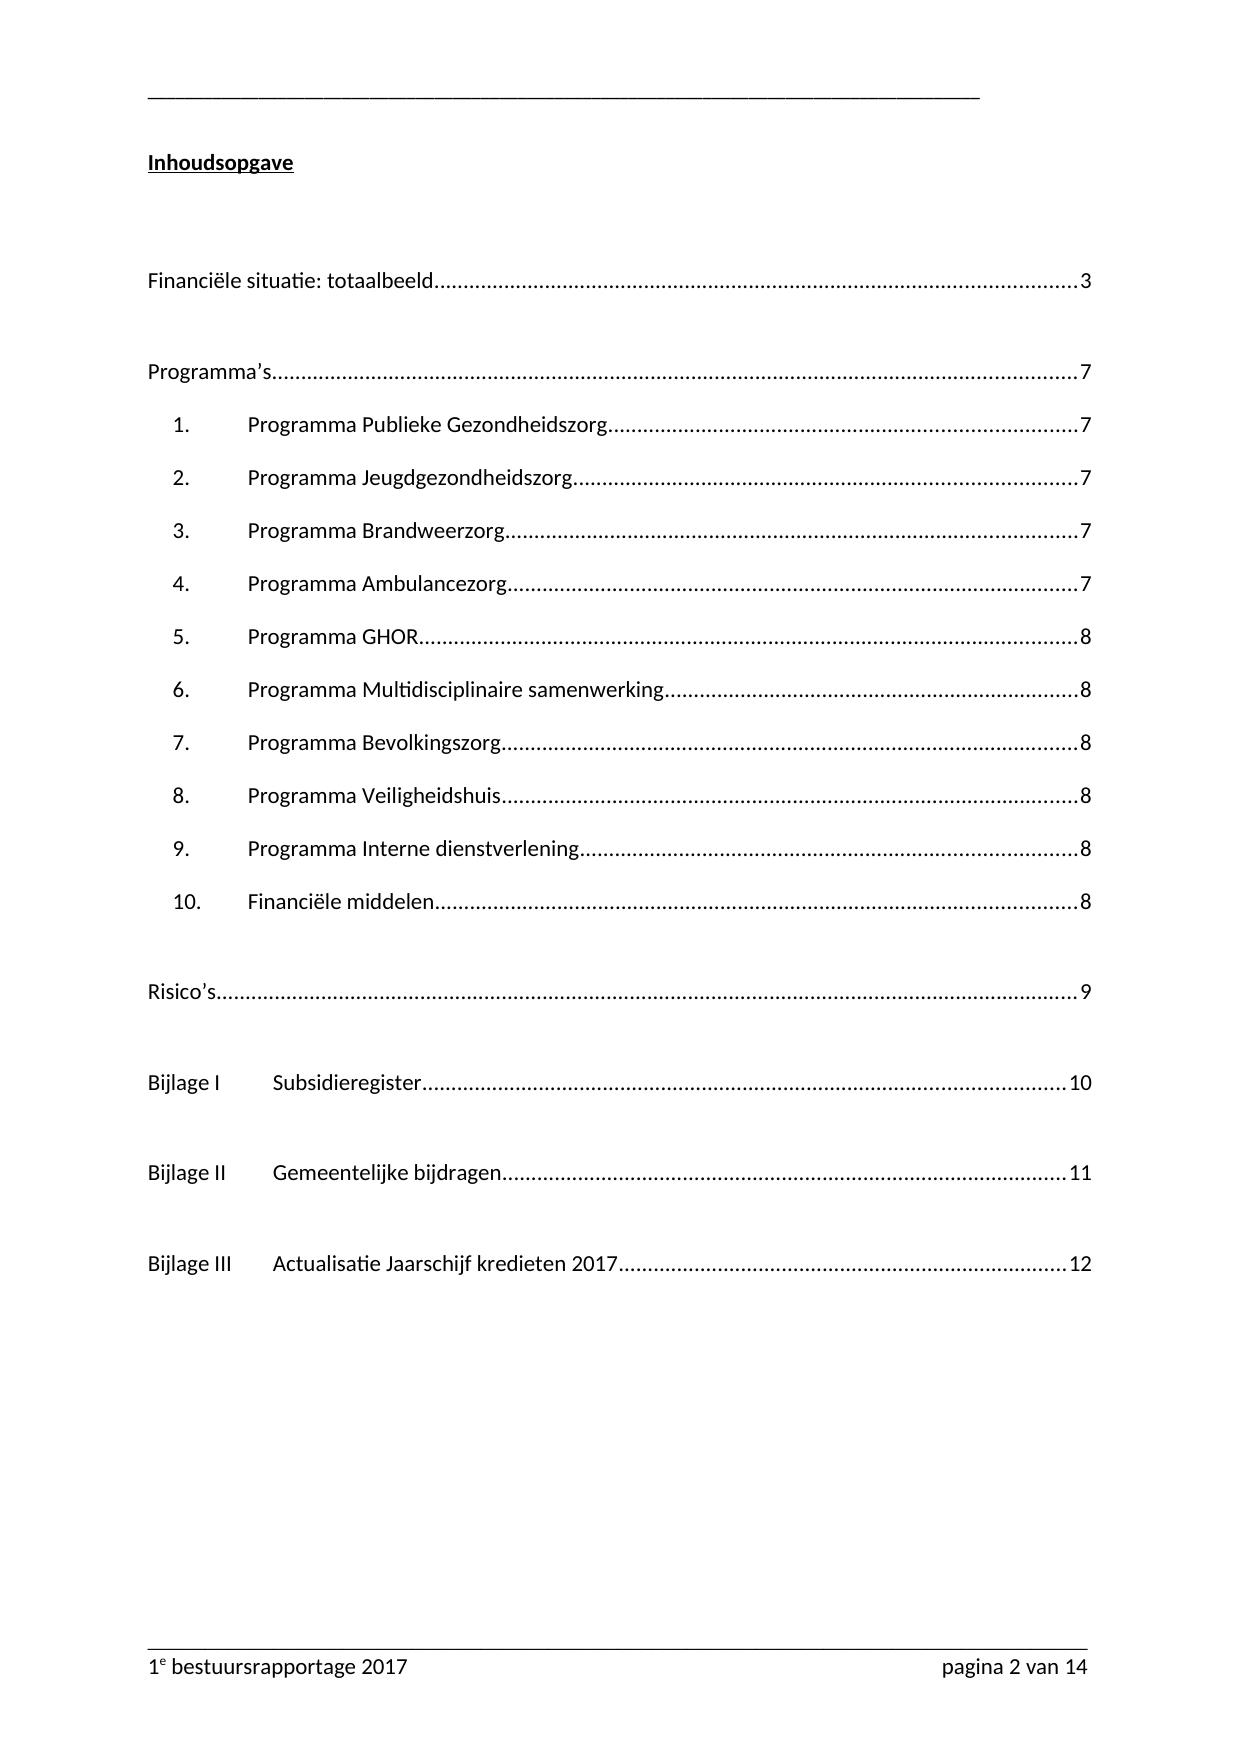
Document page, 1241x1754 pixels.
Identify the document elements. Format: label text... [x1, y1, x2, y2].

text Bijlage II Gemeentelijke bijdragen 11 [148, 1158, 1092, 1187]
text 2. Programma Jeugdgezondheidszorg 7 [172, 463, 1092, 491]
text Financiële situatie: totaalbeeld 3 [148, 266, 1092, 294]
text 6. Programma Multidisciplinaire samenwerking 8 [172, 675, 1092, 703]
text Programma’s 7 [148, 357, 1092, 385]
text Risico’s 9 [148, 977, 1092, 1006]
text 10. Financiële middelen 8 [172, 887, 1092, 915]
text 8. Programma Veiligheidshuis 8 [172, 781, 1092, 809]
text Bijlage III Actualisatie Jaarschijf kredieten 2017 12 [148, 1249, 1092, 1277]
text 7. Programma Bevolkingszorg 8 [172, 728, 1092, 756]
text 1. Programma Publieke Gezondheidszorg 7 [172, 410, 1092, 438]
text Inhoudsopgave [148, 148, 1092, 176]
text 3. Programma Brandweerzorg 7 [172, 516, 1092, 544]
text 9. Programma Interne dienstverlening 8 [172, 834, 1092, 862]
text 5. Programma GHOR 8 [172, 622, 1092, 650]
text Bijlage I Subsidieregister 10 [148, 1068, 1092, 1096]
text 4. Programma Ambulancezorg 7 [172, 569, 1092, 597]
